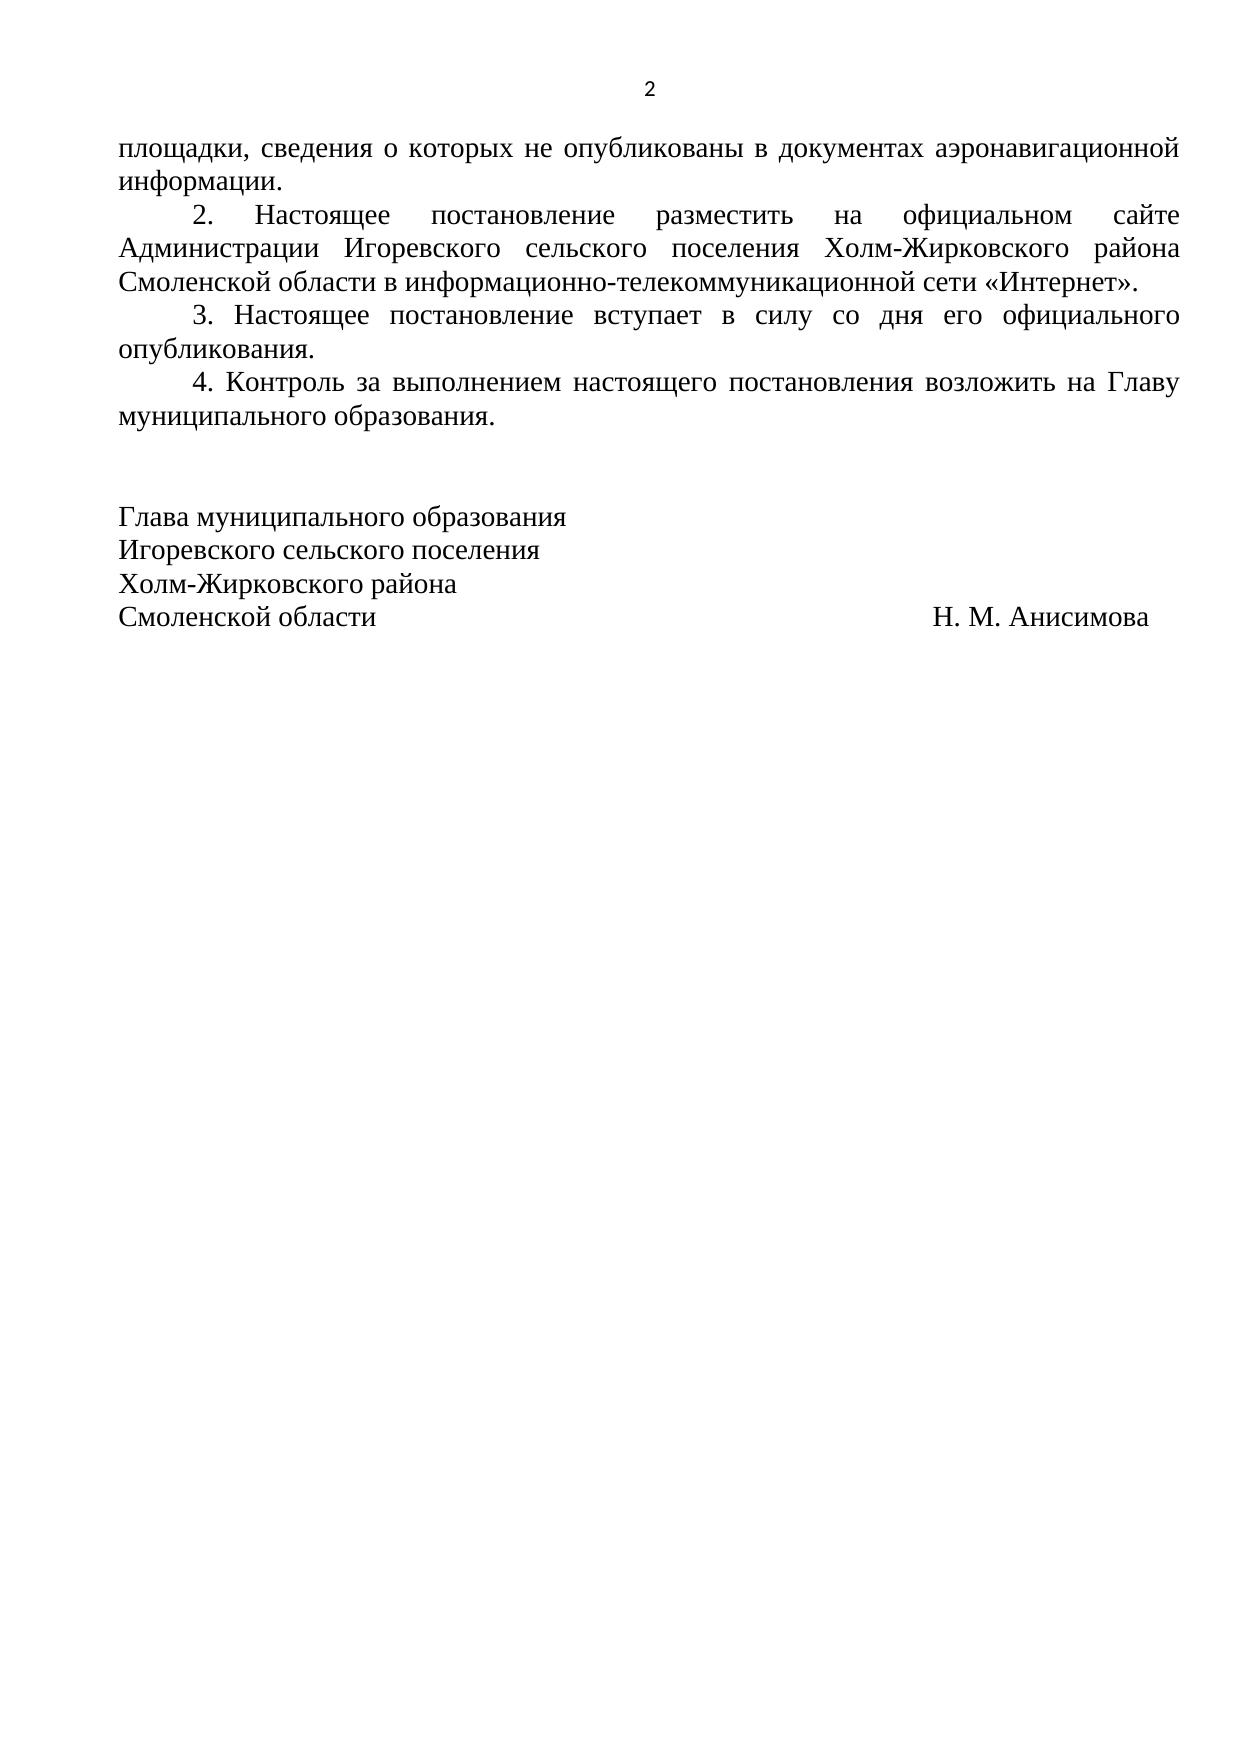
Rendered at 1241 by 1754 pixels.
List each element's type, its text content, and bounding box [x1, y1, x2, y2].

list Холм-Жирковского района [118, 566, 1181, 599]
text 3. Настоящее постановление вступает в силу со дня его официального опубликования. [118, 297, 1181, 364]
list Смоленской области Н. М. Анисимова [118, 599, 1181, 666]
list 4. Контроль за выполнением настоящего постановления возложить на Главу муниципального образования. [118, 364, 1181, 432]
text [118, 130, 1181, 197]
list Игоревского сельского поселения [118, 532, 1181, 566]
text 2. Настоящее постановление разместить на официальном сайте Администрации Игоревского сельского поселения Холм-Жирковского района Смоленской области в информационно-телекоммуникационной сети «Интернет». [118, 197, 1181, 297]
list Глава муниципального образования [118, 499, 1181, 532]
